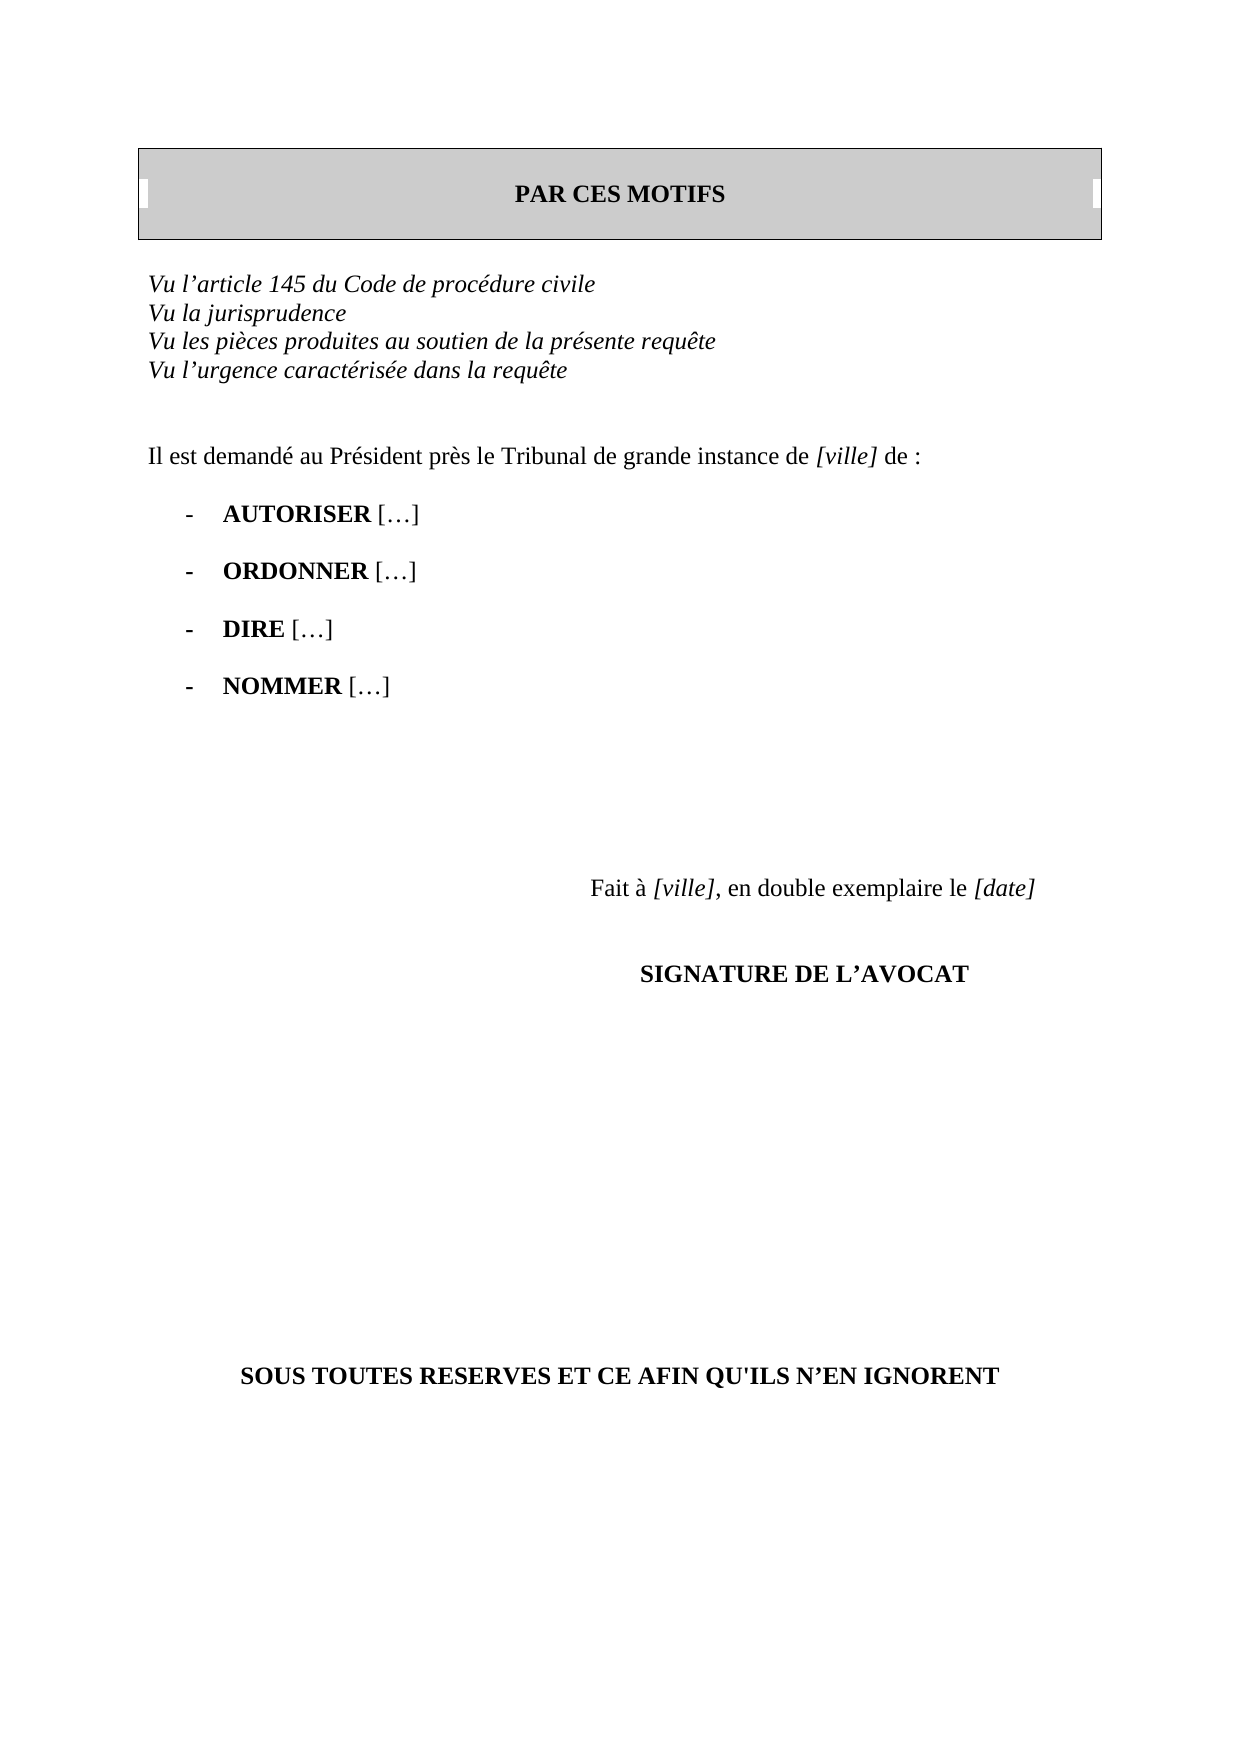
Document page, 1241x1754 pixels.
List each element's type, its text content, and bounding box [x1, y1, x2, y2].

text PAR CES MOTIFS [148, 179, 1093, 205]
list ORDONNER […] [185, 556, 1093, 585]
text SIGNATURE DE L’AVOCAT [443, 959, 1093, 988]
text Il est demandé au Président près le Tribunal de grande instance de [ville] de : [148, 441, 1093, 470]
text Vu l’urgence caractérisée dans la requête [148, 355, 1093, 384]
list AUTORISER […] [185, 499, 1093, 528]
text SOUS TOUTES RESERVES ET CE AFIN QU'ILS N’EN IGNORENT [148, 1361, 1093, 1390]
text Fait à [ville], en double exemplaire le [date] [516, 873, 1093, 901]
text Vu les pièces produites au soutien de la présente requête [148, 326, 1093, 355]
text Vu l’article 145 du Code de procédure civile [148, 269, 1093, 298]
text Vu la jurisprudence [148, 298, 1093, 326]
list DIRE […] [185, 614, 1093, 643]
list NOMMER […] [185, 671, 1093, 700]
